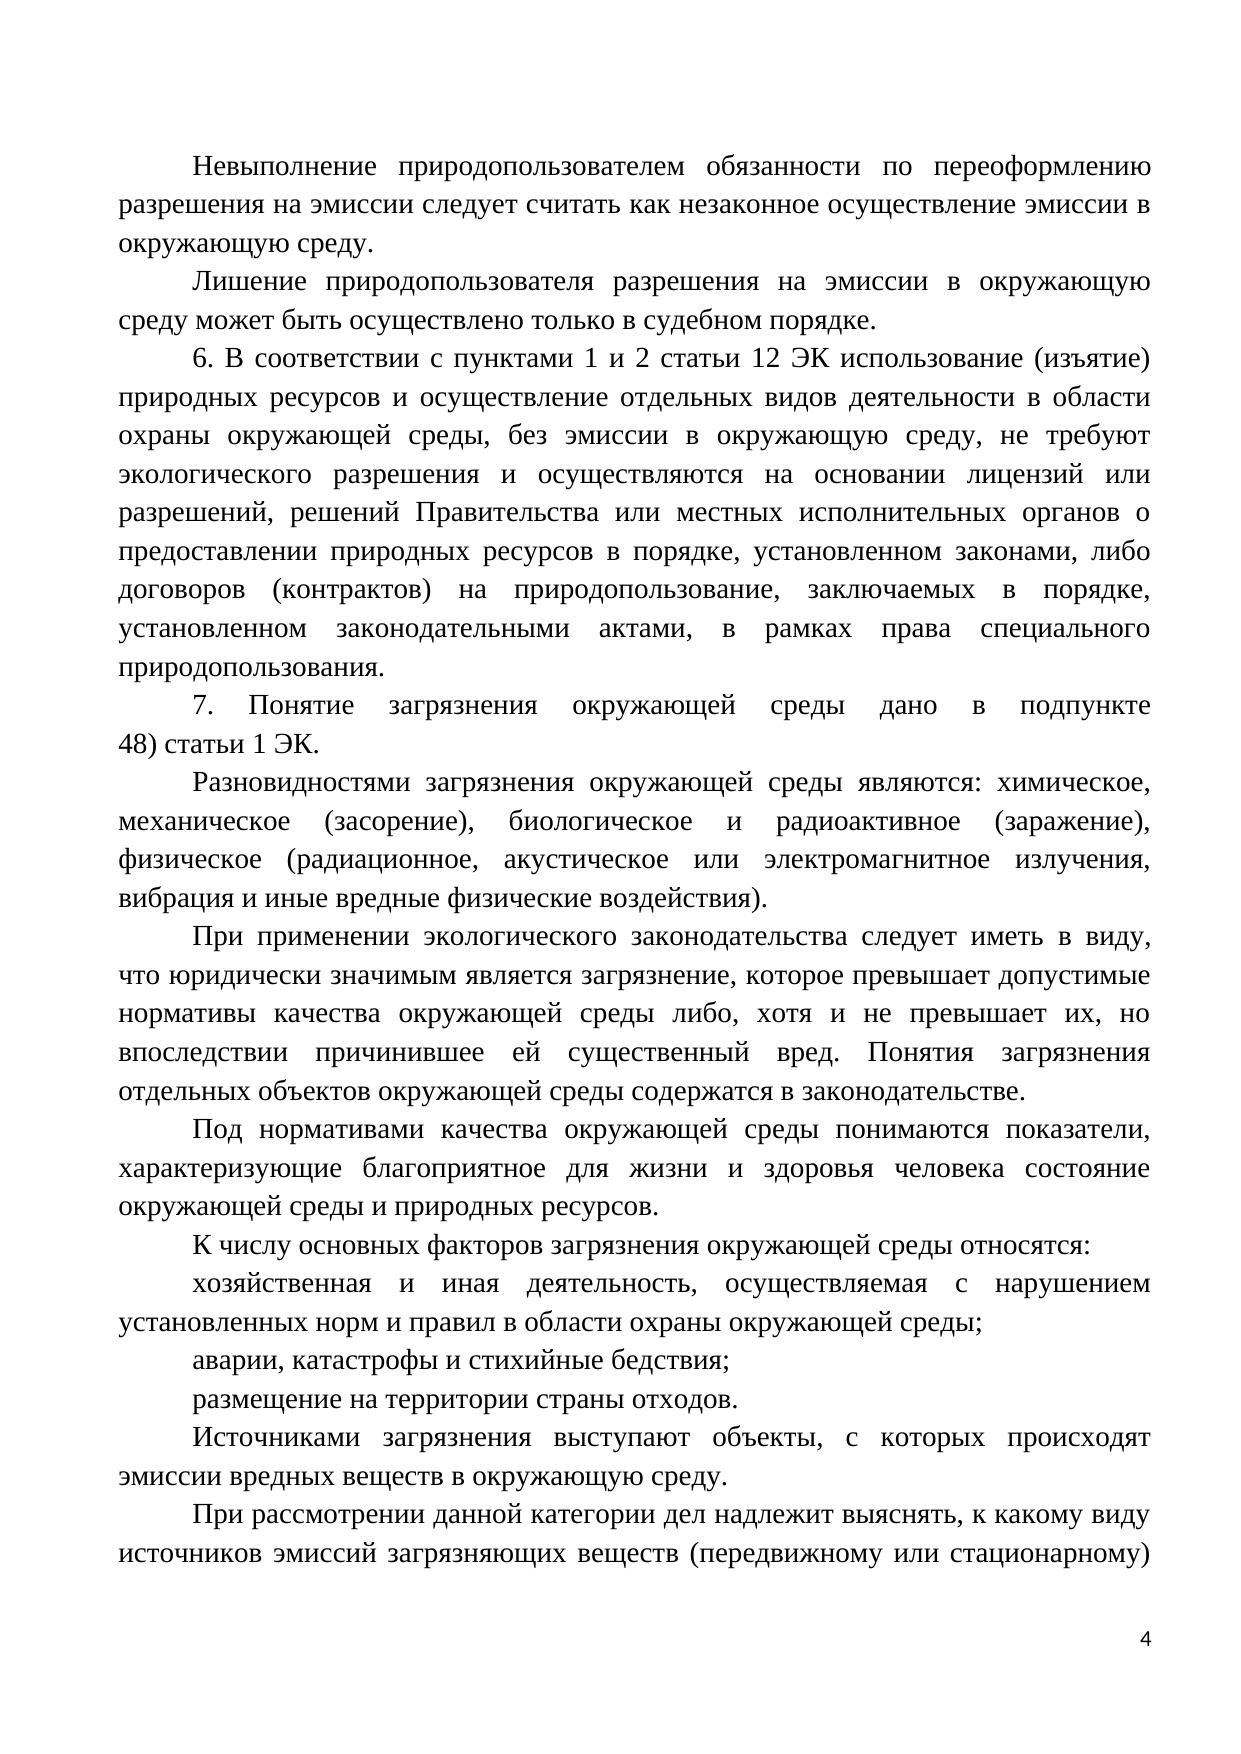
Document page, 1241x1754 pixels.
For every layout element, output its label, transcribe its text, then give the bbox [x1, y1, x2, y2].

text К числу основных факторов загрязнения окружающей среды относятся: [118, 1227, 1152, 1260]
text Под нормативами качества окружающей среды понимаются показатели, характеризующие благоприятное для жизни и здоровья человека состояние окружающей среды и природных ресурсов. [118, 1111, 1152, 1222]
text Невыполнение природопользователем обязанности по переоформлению разрешения на эмиссии следует считать как незаконное осуществление эмиссии в окружающую среду. [118, 148, 1152, 258]
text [118, 1497, 1152, 1569]
text аварии, катастрофы и стихийные бедствия; [118, 1342, 1152, 1376]
text Разновидностями загрязнения окружающей среды являются: химическое, механическое (засорение), биологическое и радиоактивное (заражение), физическое (радиационное, акустическое или электромагнитное излучения, вибрация и иные вредные физические воздействия). [118, 764, 1152, 913]
text Лишение природопользователя разрешения на эмиссии в окружающую среду может быть осуществлено только в судебном порядке. [118, 263, 1152, 335]
text При применении экологического законодательства следует иметь в виду, что юридически значимым является загрязнение, которое превышает допустимые нормативы качества окружающей среды либо, хотя и не превышает их, но впоследствии причинившее ей существенный вред. Понятия загрязнения отдельных объектов окружающей среды содержатся в законодательстве. [118, 918, 1152, 1106]
text 6. В соответствии с пунктами 1 и 2 статьи 12 ЭК использование (изъятие) природных ресурсов и осуществление отдельных видов деятельности в области охраны окружающей среды, без эмиссии в окружающую среду, не требуют экологического разрешения и осуществляются на основании лицензий или разрешений, решений Правительства или местных исполнительных органов о предоставлении природных ресурсов в порядке, установленном законами, либо договоров (контрактов) на природопользование, заключаемых в порядке, установленном законодательными актами, в рамках права специального природопользования. [118, 340, 1152, 682]
text размещение на территории страны отходов. [118, 1381, 1152, 1414]
text Источниками загрязнения выступают объекты, с которых происходят эмиссии вредных веществ в окружающую среду. [118, 1419, 1152, 1492]
text хозяйственная и иная деятельность, осуществляемая с нарушением установленных норм и правил в области охраны окружающей среды; [118, 1265, 1152, 1337]
text 7. Понятие загрязнения окружающей среды дано в подпункте 48) статьи 1 ЭК. [118, 687, 1152, 759]
